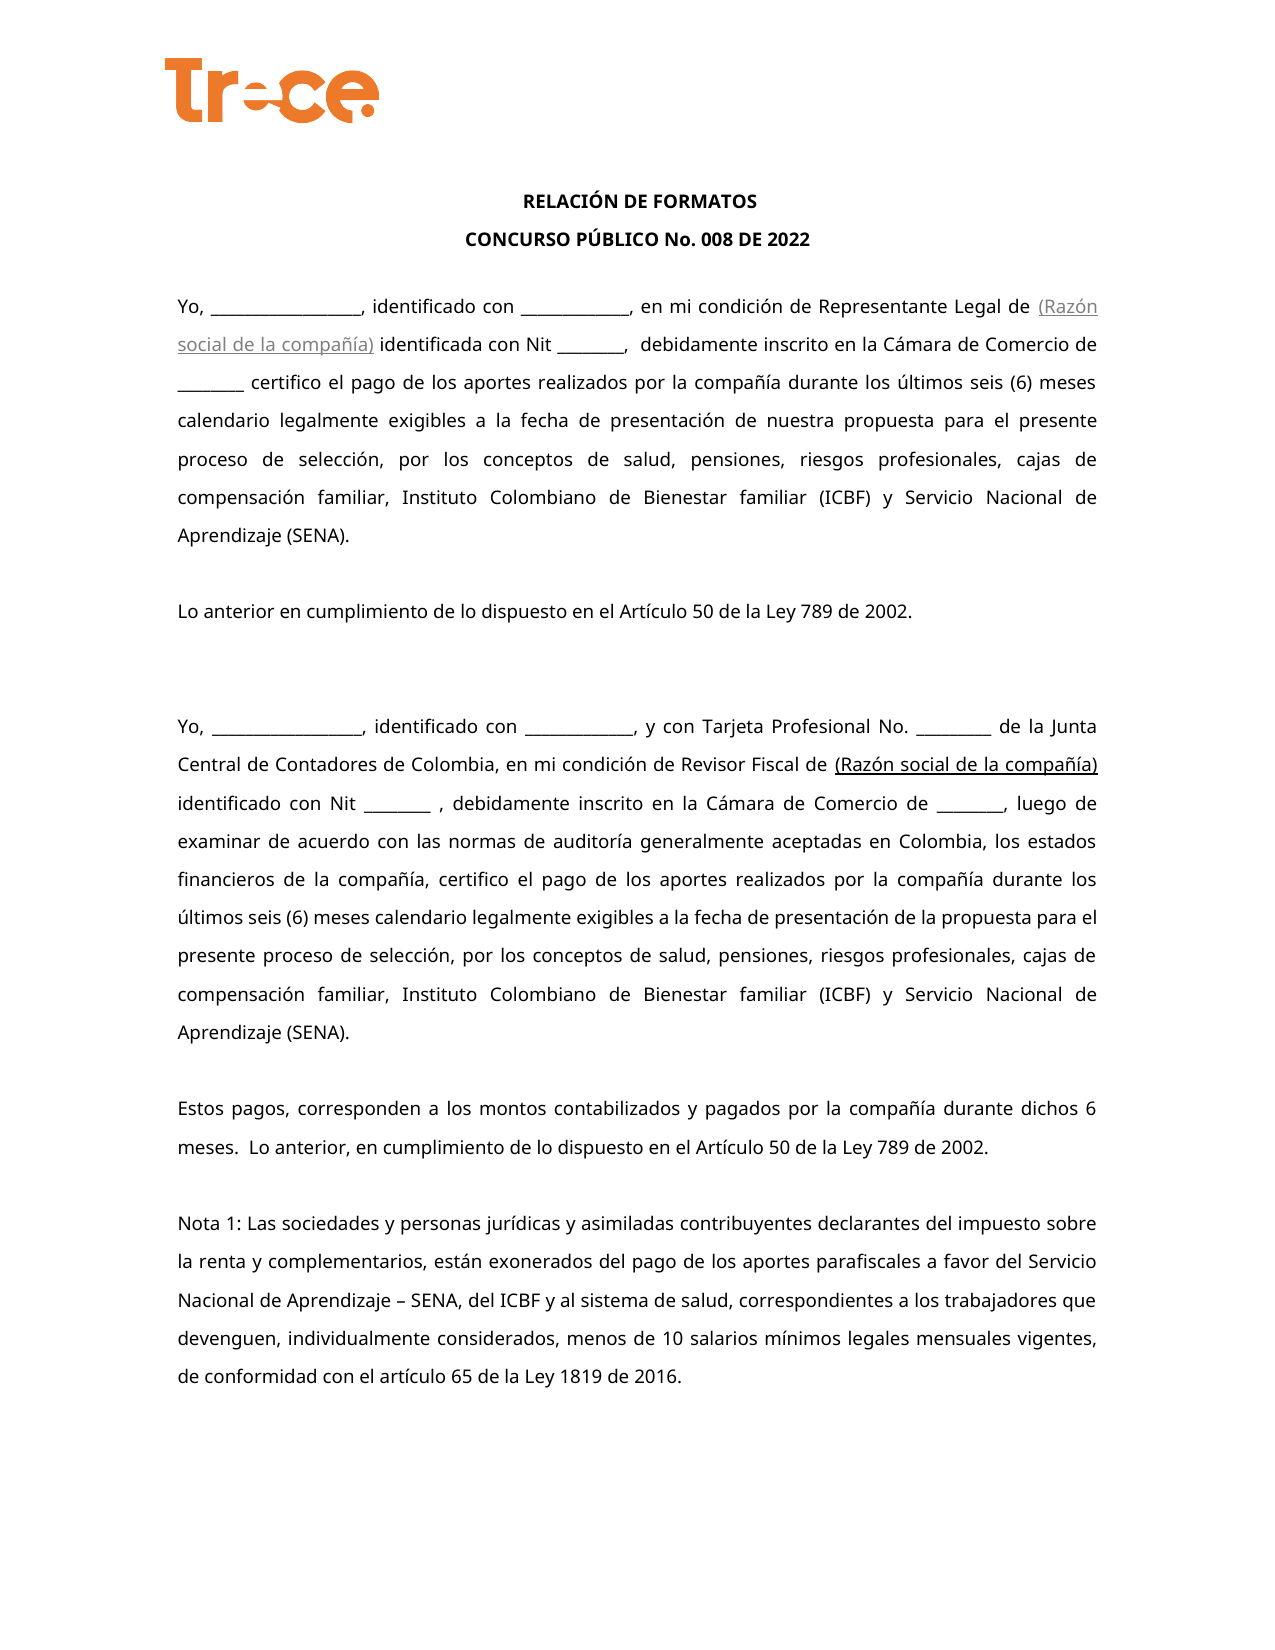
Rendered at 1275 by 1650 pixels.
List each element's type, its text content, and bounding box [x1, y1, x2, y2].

text Yo, __________________, identificado con _____________, y con Tarjeta Profesional No. _________ de la Junta Central de Contadores de Colombia, en mi condición de Revisor Fiscal de (Razón social de la compañía) identificado con Nit ________ , debidamente inscrito en la Cámara de Comercio de ________, luego de examinar de acuerdo con las normas de auditoría generalmente aceptadas en Colombia, los estados financieros de la compañía, certifico el pago de los aportes realizados por la compañía durante los últimos seis (6) meses calendario legalmente exigibles a la fecha de presentación de la propuesta para el presente proceso de selección, por los conceptos de salud, pensiones, riesgos profesionales, cajas de compensación familiar, Instituto Colombiano de Bienestar familiar (ICBF) y Servicio Nacional de Aprendizaje (SENA). [177, 713, 1098, 1045]
text Lo anterior en cumplimiento de lo dispuesto en el Artículo 50 de la Ley 789 de 2002. [177, 599, 1098, 624]
text Nota 1: Las sociedades y personas jurídicas y asimiladas contribuyentes declarantes del impuesto sobre la renta y complementarios, están exonerados del pago de los aportes parafiscales a favor del Servicio Nacional de Aprendizaje – SENA, del ICBF y al sistema de salud, correspondientes a los trabajadores que devenguen, individualmente considerados, menos de 10 salarios mínimos legales mensuales vigentes, de conformidad con el artículo 65 de la Ley 1819 de 2016. [177, 1210, 1098, 1389]
text Yo, __________________, identificado con _____________, en mi condición de Representante Legal de (Razón social de la compañía) identificada con Nit ________, debidamente inscrito en la Cámara de Comercio de ________ certifico el pago de los aportes realizados por la compañía durante los últimos seis (6) meses calendario legalmente exigibles a la fecha de presentación de nuestra propuesta para el presente proceso de selección, por los conceptos de salud, pensiones, riesgos profesionales, cajas de compensación familiar, Instituto Colombiano de Bienestar familiar (ICBF) y Servicio Nacional de Aprendizaje (SENA). [177, 293, 1098, 548]
text Estos pagos, corresponden a los montos contabilizados y pagados por la compañía durante dichos 6 meses. Lo anterior, en cumplimiento de lo dispuesto en el Artículo 50 de la Ley 789 de 2002. [177, 1096, 1098, 1159]
picture [152, 45, 392, 135]
